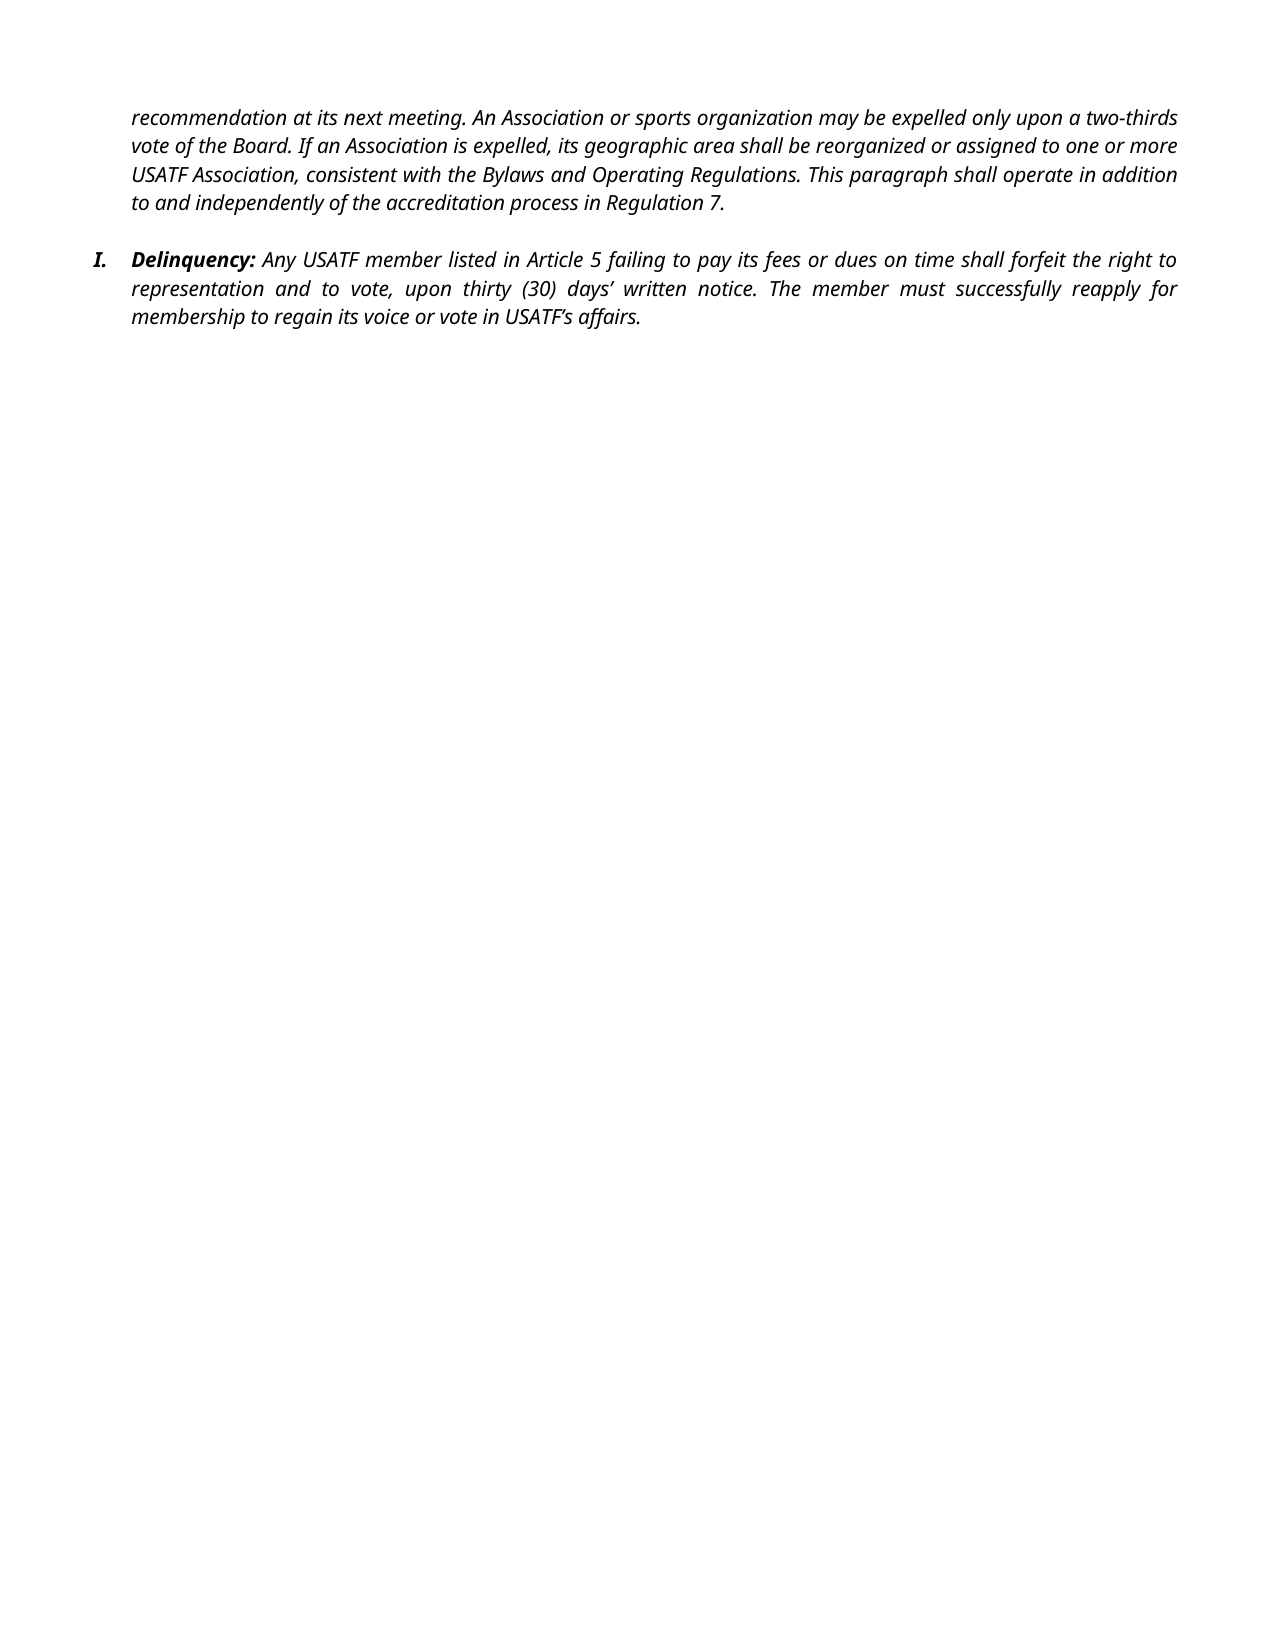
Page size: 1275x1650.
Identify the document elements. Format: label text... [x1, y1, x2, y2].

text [94, 103, 1181, 217]
text I. Delinquency: Any USATF member listed in Article 5 failing to pay its fees or dues on time shall forfeit the right to representation and to vote, upon thirty (30) days’ written notice. The member must successfully reapply for membership to regain its voice or vote in USATF’s affairs. [94, 245, 1181, 331]
